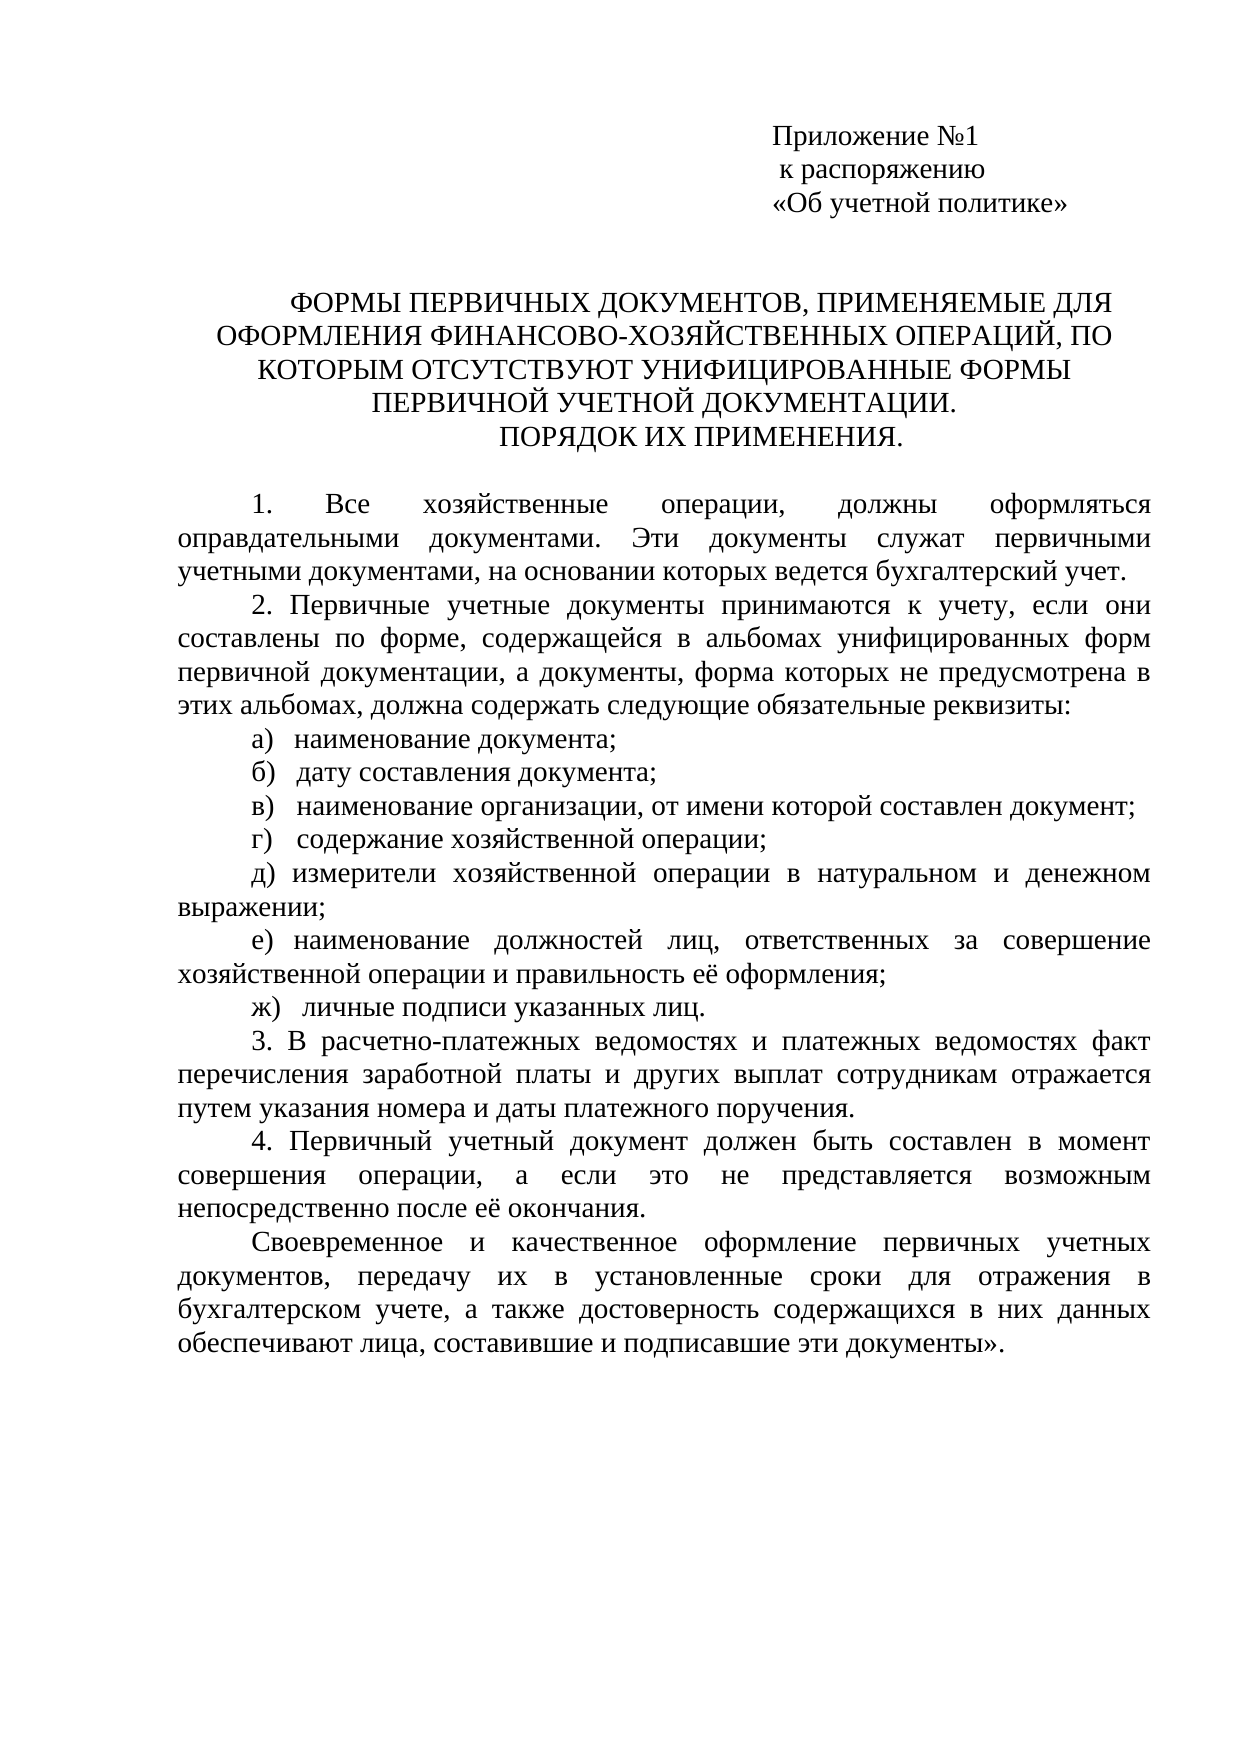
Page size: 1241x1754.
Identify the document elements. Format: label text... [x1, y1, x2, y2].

list Первичные учетные документы принимаются к учету, если они составлены по форме, содержащейся в альбомах унифицированных форм первичной документации, а документы, форма которых не предусмотрена в этих альбомах, должна содержать следующие обязательные реквизиты: [177, 587, 1152, 721]
text 4. Первичный учетный документ должен быть составлен в момент совершения операции, а если это не представляется возможным непосредственно после её окончания. [177, 1123, 1152, 1224]
text Своевременное и качественное оформление первичных учетных документов, передачу их в установленные сроки для отражения в бухгалтерском учете, а также достоверность содержащихся в них данных обеспечивают лица, составившие и подписавшие эти документы». [177, 1224, 1152, 1358]
text в) наименование организации, от имени которой составлен документ; [177, 788, 1152, 822]
text ФОРМЫ ПЕРВИЧНЫХ ДОКУМЕНТОВ, ПРИМЕНЯЕМЫЕ ДЛЯ ОФОРМЛЕНИЯ ФИНАНСОВО-ХОЗЯЙСТВЕННЫХ ОПЕРАЦИЙ, ПО КОТОРЫМ ОТСУТСТВУЮТ УНИФИЦИРОВАННЫЕ ФОРМЫ ПЕРВИЧНОЙ УЧЕТНОЙ ДОКУМЕНТАЦИИ. [177, 285, 1152, 419]
text б) дату составления документа; [177, 754, 1152, 788]
text г) содержание хозяйственной операции; [177, 822, 1152, 855]
text ПОРЯДОК ИХ ПРИМЕНЕНИЯ. [177, 419, 1152, 453]
text д) измерители хозяйственной операции в натуральном и денежном выражении; [177, 855, 1152, 922]
text а) наименование документа; [177, 721, 1152, 754]
list Все хозяйственные операции, должны оформляться оправдательными документами. Эти документы служат первичными учетными документами, на основании которых ведется бухгалтерский учет. [177, 486, 1152, 587]
text е) наименование должностей лиц, ответственных за совершение хозяйственной операции и правильность её оформления; [177, 922, 1152, 989]
text «Об учетной политике» [698, 185, 1086, 219]
text 3. В расчетно-платежных ведомостях и платежных ведомостях факт перечисления заработной платы и других выплат сотрудникам отражается путем указания номера и даты платежного поручения. [177, 1023, 1152, 1123]
text к распоряжению [698, 152, 1086, 185]
text ж) личные подписи указанных лиц. [177, 989, 1152, 1023]
text Приложение №1 [698, 118, 1086, 152]
